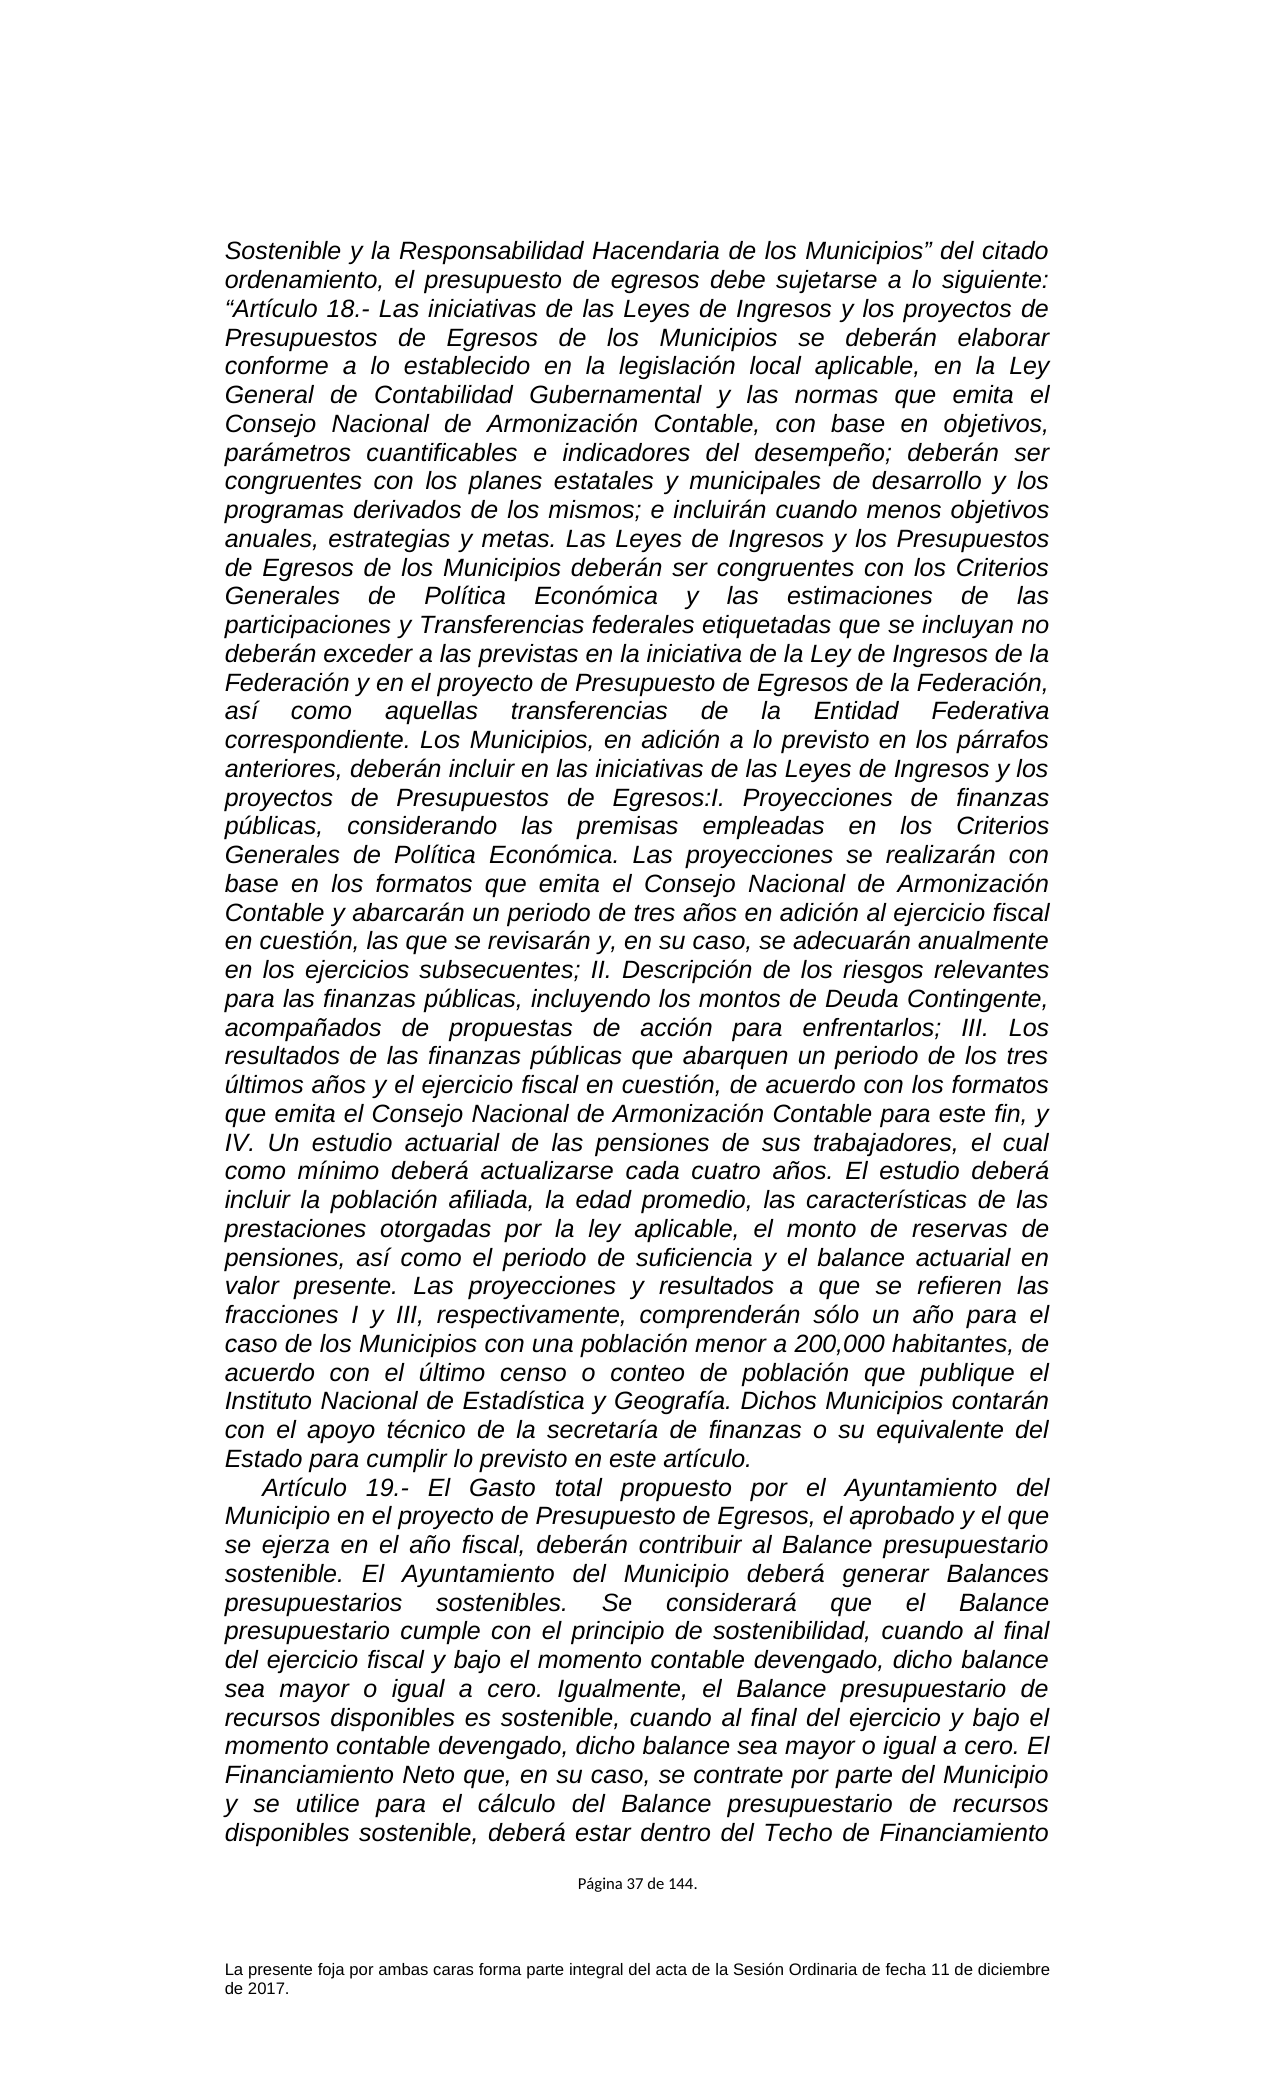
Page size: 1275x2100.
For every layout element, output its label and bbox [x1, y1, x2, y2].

text [224, 236, 1051, 1472]
text [224, 1472, 1051, 1846]
